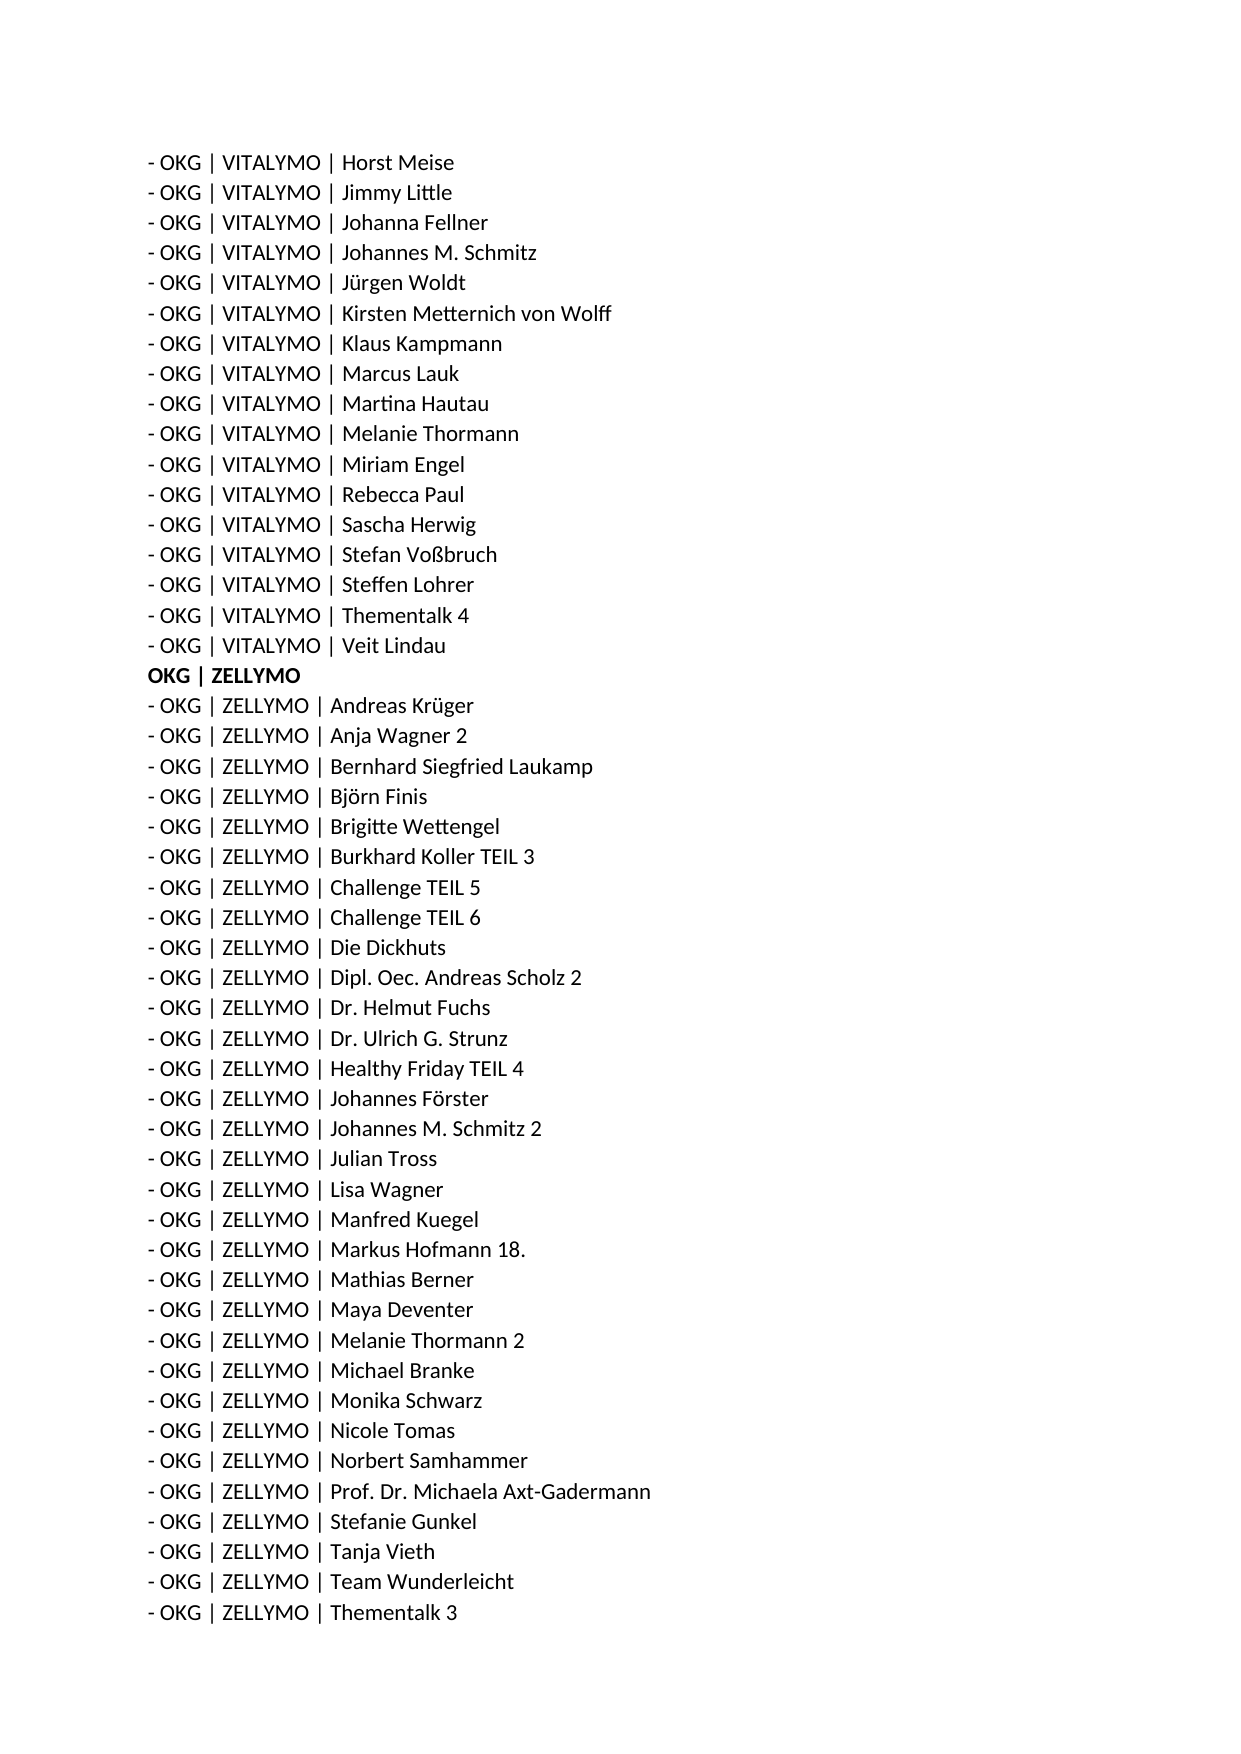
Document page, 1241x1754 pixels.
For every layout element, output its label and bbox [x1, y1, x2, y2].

text [148, 148, 1093, 1626]
